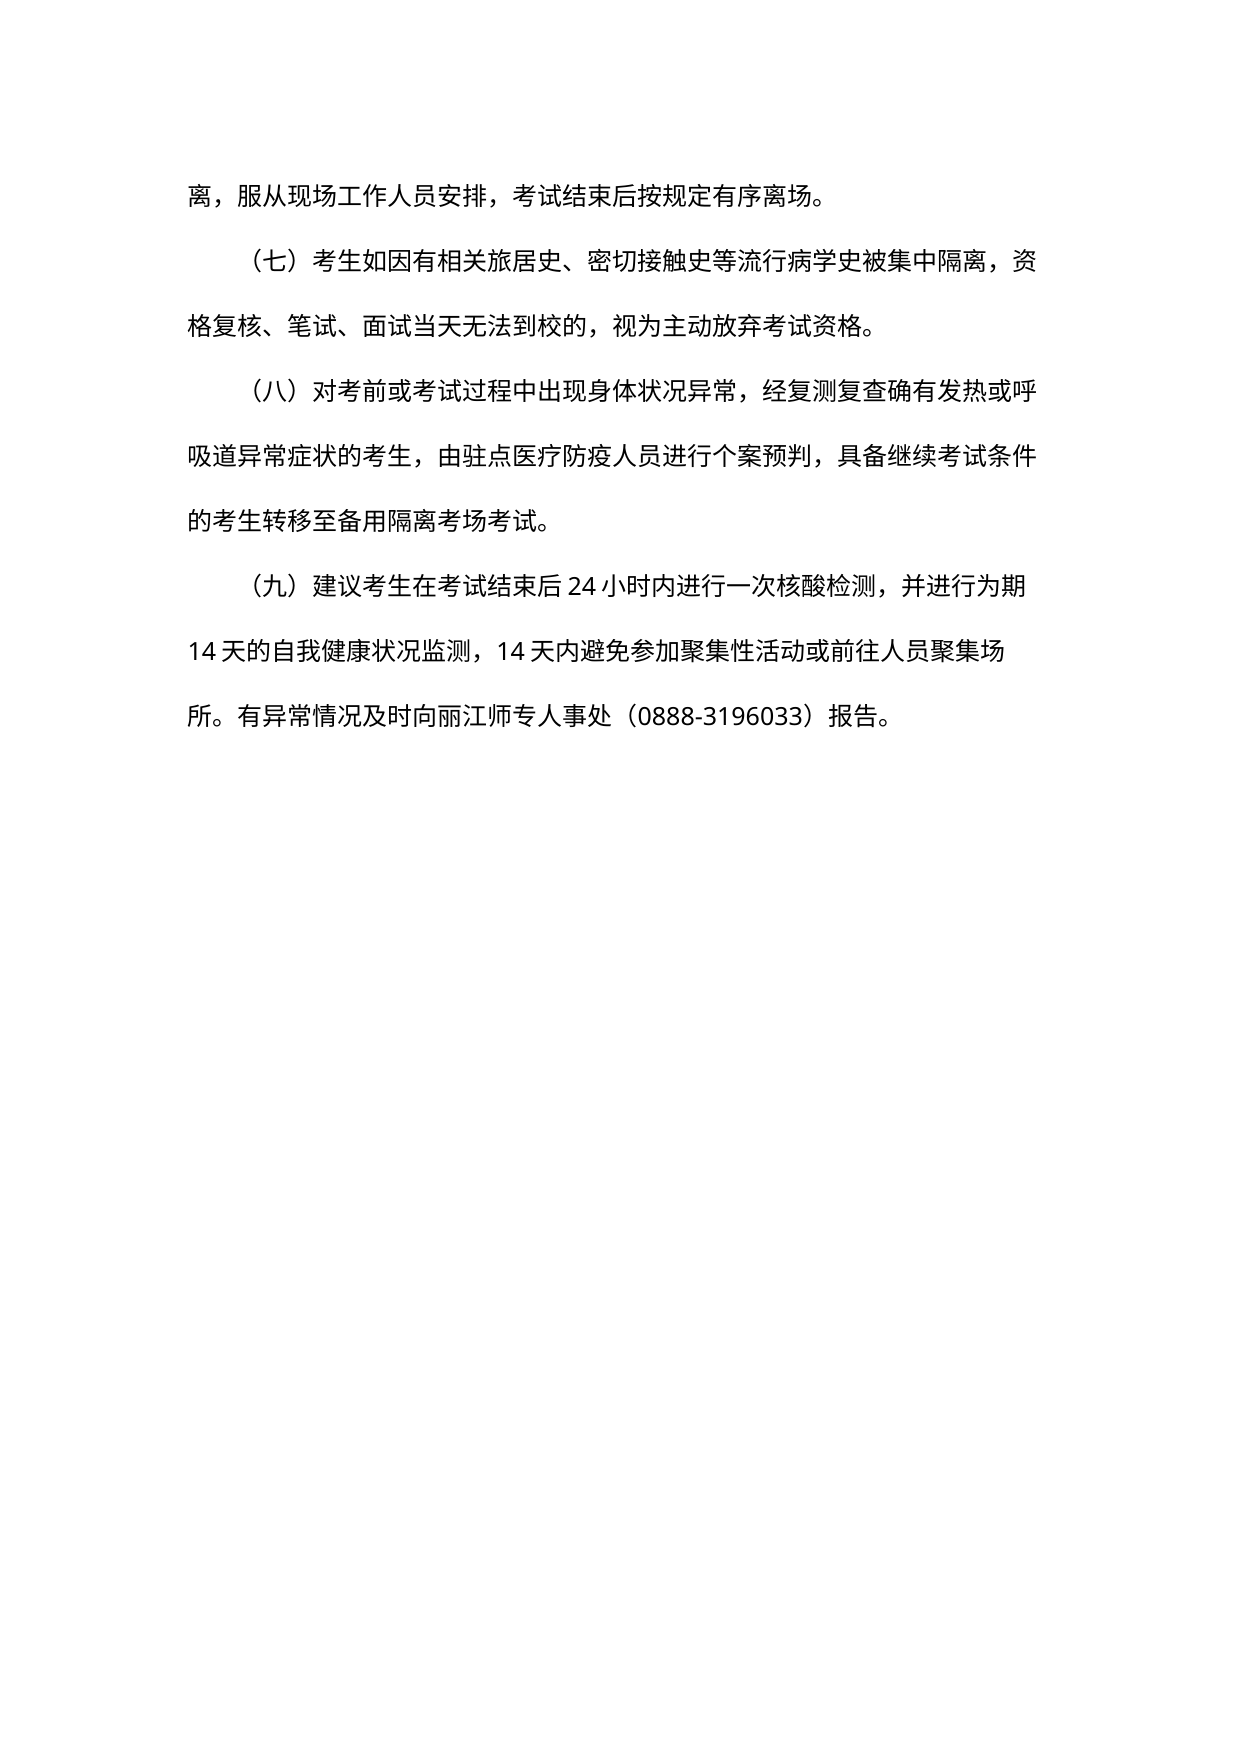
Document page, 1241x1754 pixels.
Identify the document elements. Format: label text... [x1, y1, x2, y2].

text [187, 162, 1053, 227]
text （七）考生如因有相关旅居史、密切接触史等流行病学史被集中隔离，资格复核、笔试、面试当天无法到校的，视为主动放弃考试资格。 [187, 227, 1053, 357]
text （八）对考前或考试过程中出现身体状况异常，经复测复查确有发热或呼吸道异常症状的考生，由驻点医疗防疫人员进行个案预判，具备继续考试条件的考生转移至备用隔离考场考试。 [187, 357, 1053, 552]
text （九）建议考生在考试结束后24小时内进行一次核酸检测，并进行为期14天的自我健康状况监测，14天内避免参加聚集性活动或前往人员聚集场所。有异常情况及时向丽江师专人事处（0888-3196033）报告。 [187, 552, 1053, 747]
